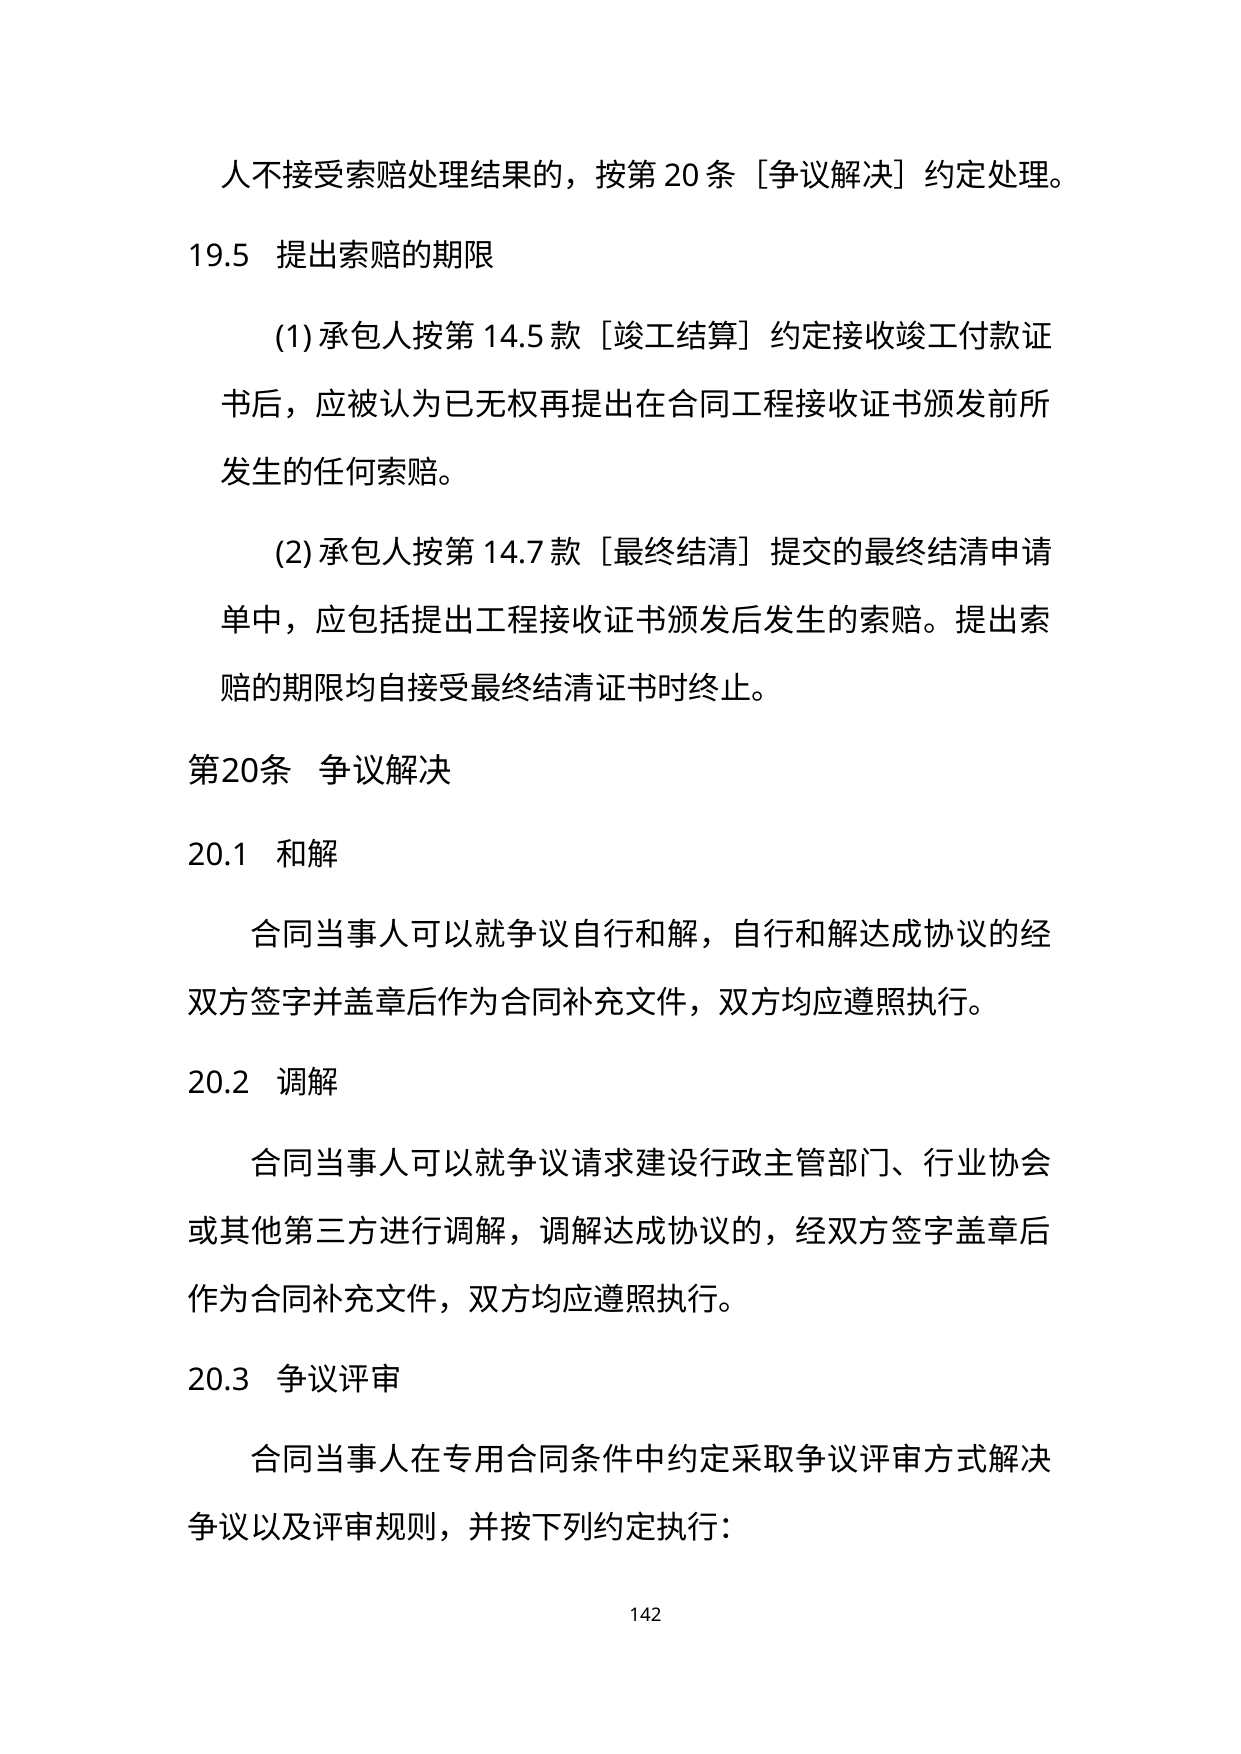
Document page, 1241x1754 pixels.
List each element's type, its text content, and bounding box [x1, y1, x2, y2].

text 合同当事人可以就争议请求建设行政主管部门、行业协会或其他第三方进行调解，调解达成协议的，经双方签字盖章后作为合同补充文件，双方均应遵照执行。 [187, 1138, 1053, 1319]
text 合同当事人在专用合同条件中约定采取争议评审方式解决争议以及评审规则，并按下列约定执行： [187, 1434, 1053, 1548]
list 争议评审 [187, 1354, 1053, 1399]
text 承包人按第14.7款［最终结清］提交的最终结清申请单中，应包括提出工程接收证书颁发后发生的索赔。提出索赔的期限均自接受最终结清证书时终止。 [220, 527, 1053, 708]
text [220, 150, 1053, 195]
text 合同当事人可以就争议自行和解，自行和解达成协议的经双方签字并盖章后作为合同补充文件，双方均应遵照执行。 [187, 909, 1053, 1022]
list 调解 [187, 1057, 1053, 1103]
list 争议解决 [187, 743, 1053, 792]
list 和解 [187, 829, 1053, 874]
text 承包人按第14.5款［竣工结算］约定接收竣工付款证书后，应被认为已无权再提出在合同工程接收证书颁发前所发生的任何索赔。 [220, 311, 1053, 492]
list 提出索赔的期限 [187, 231, 1053, 276]
